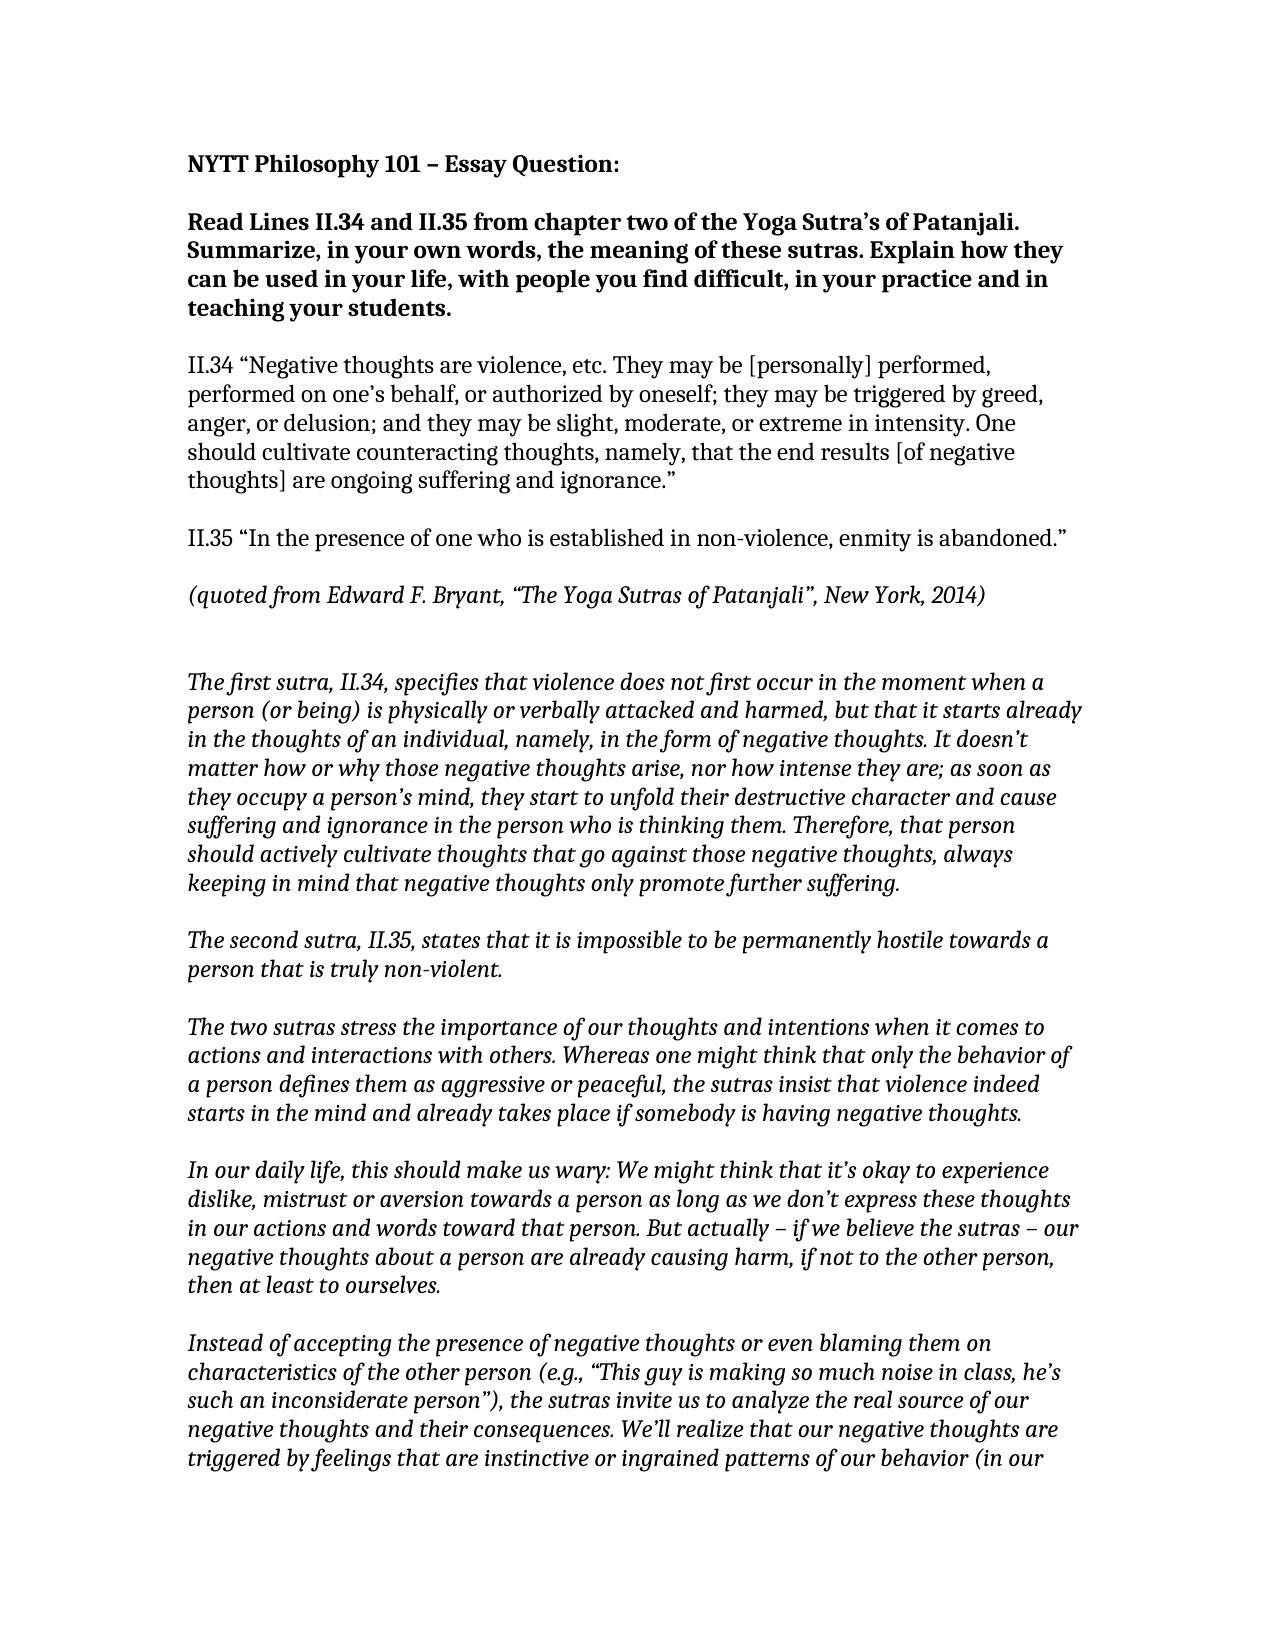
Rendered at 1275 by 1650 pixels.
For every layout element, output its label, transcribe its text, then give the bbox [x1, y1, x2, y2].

text The second sutra, II.35, states that it is impossible to be permanently hostile towards a person that is truly non-violent. [187, 926, 1087, 984]
text (quoted from Edward F. Bryant, “The Yoga Sutras of Patanjali”, New York, 2014) [187, 581, 1087, 610]
text Read Lines II.34 and II.35 from chapter two of the Yoga Sutra’s of Patanjali. Summarize, in your own words, the meaning of these sutras. Explain how they can be used in your life, with people you find difficult, in your practice and in teaching your students. [187, 207, 1087, 322]
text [187, 1329, 1087, 1472]
text II.35 “In the presence of one who is established in non-violence, enmity is abandoned.” [187, 524, 1087, 552]
text NYTT Philosophy 101 – Essay Question: [187, 150, 1087, 179]
text II.34 “Negative thoughts are violence, etc. They may be [personally] performed, performed on one’s behalf, or authorized by oneself; they may be triggered by greed, anger, or delusion; and they may be slight, moderate, or extreme in intensity. One should cultivate counteracting thoughts, namely, that the end results [of negative thoughts] are ongoing suffering and ignorance.” [187, 351, 1087, 495]
text In our daily life, this should make us wary: We might think that it’s okay to experience dislike, mistrust or aversion towards a person as long as we don’t express these thoughts in our actions and words toward that person. But actually – if we believe the sutras – our negative thoughts about a person are already causing harm, if not to the other person, then at least to ourselves. [187, 1156, 1087, 1300]
text The two sutras stress the importance of our thoughts and intentions when it comes to actions and interactions with others. Whereas one might think that only the behavior of a person defines them as aggressive or peaceful, the sutras insist that violence indeed starts in the mind and already takes place if somebody is having negative thoughts. [187, 1012, 1087, 1127]
text The first sutra, II.34, specifies that violence does not first occur in the moment when a person (or being) is physically or verbally attacked and harmed, but that it starts already in the thoughts of an individual, namely, in the form of negative thoughts. It doesn’t matter how or why those negative thoughts arise, nor how intense they are; as soon as they occupy a person’s mind, they start to unfold their destructive character and cause suffering and ignorance in the person who is thinking them. Therefore, that person should actively cultivate thoughts that go against those negative thoughts, always keeping in mind that negative thoughts only promote further suffering. [187, 667, 1087, 897]
